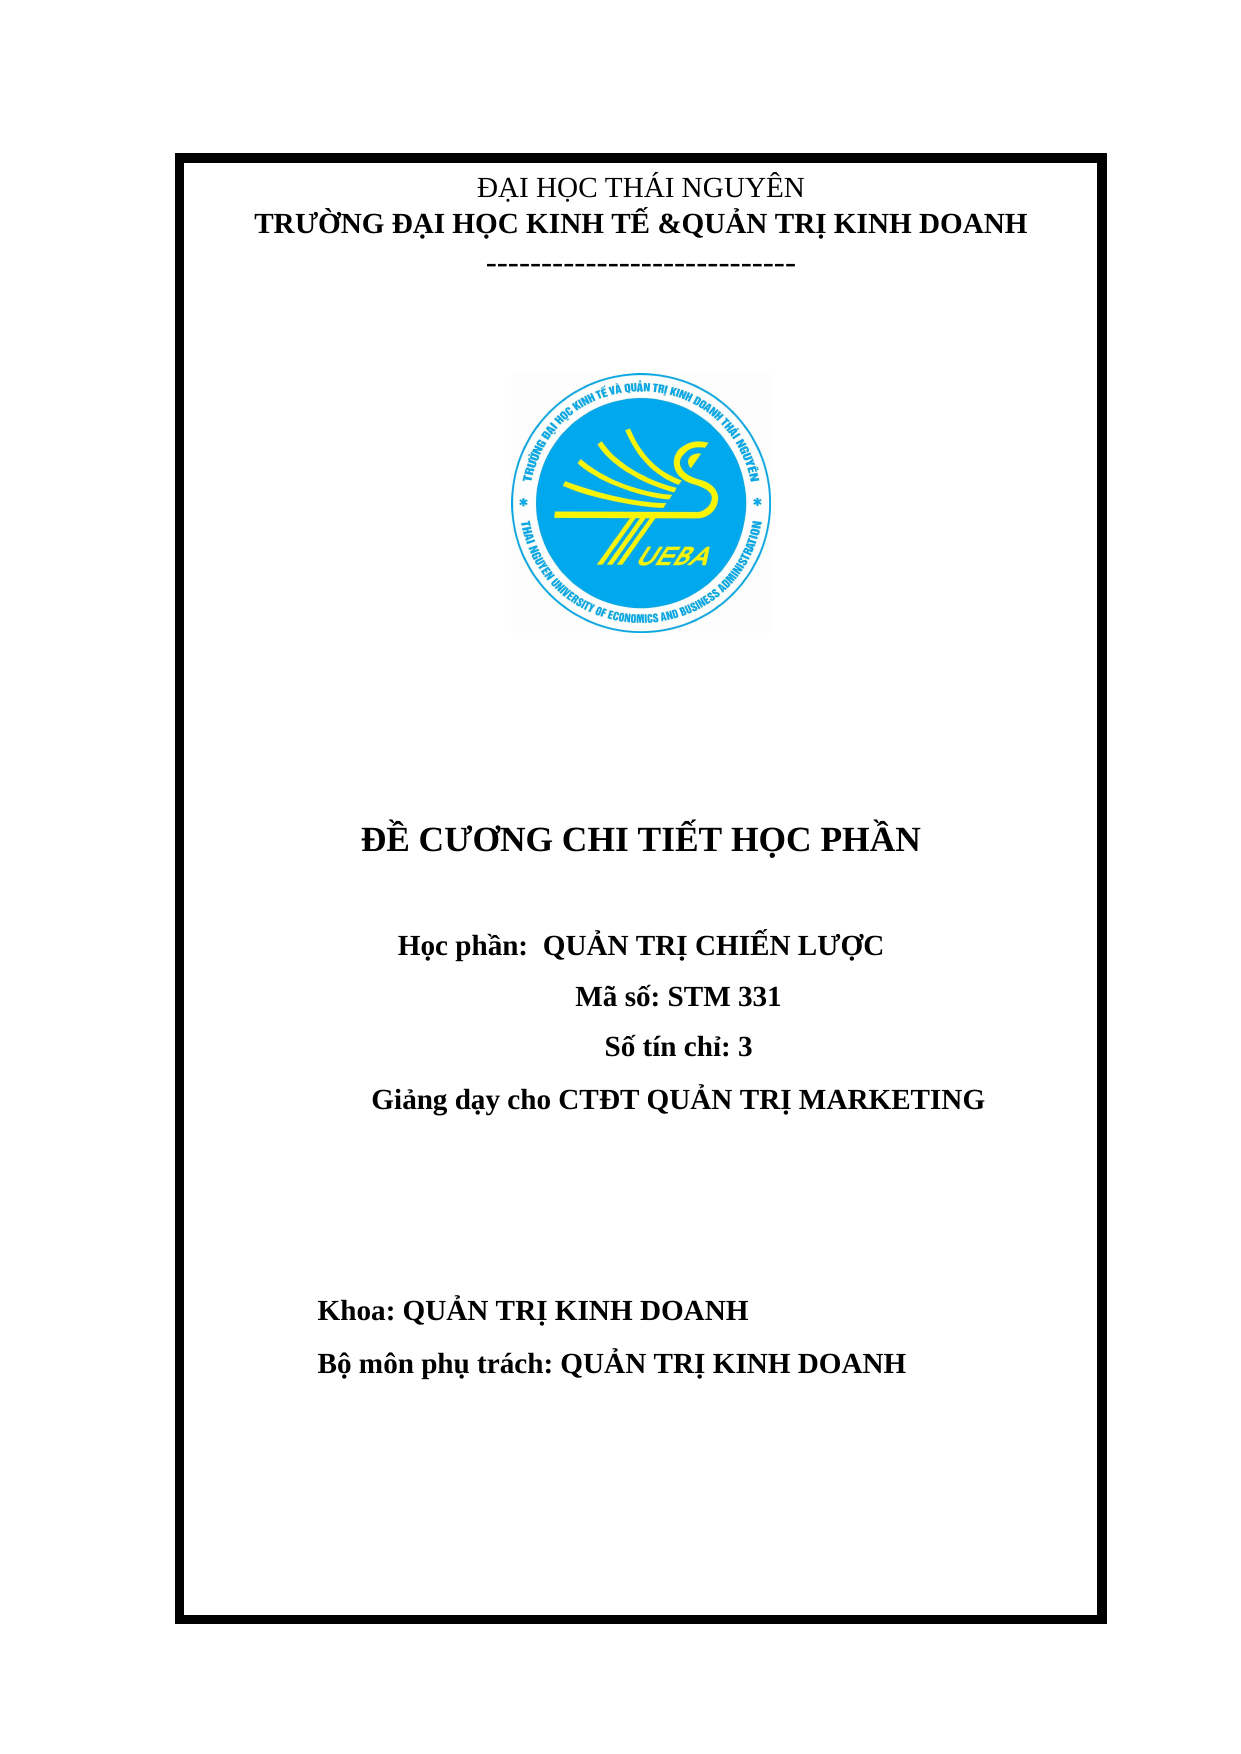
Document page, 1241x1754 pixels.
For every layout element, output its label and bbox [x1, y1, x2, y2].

picture [658, 520, 771, 633]
picture [511, 373, 626, 488]
picture [511, 373, 771, 633]
